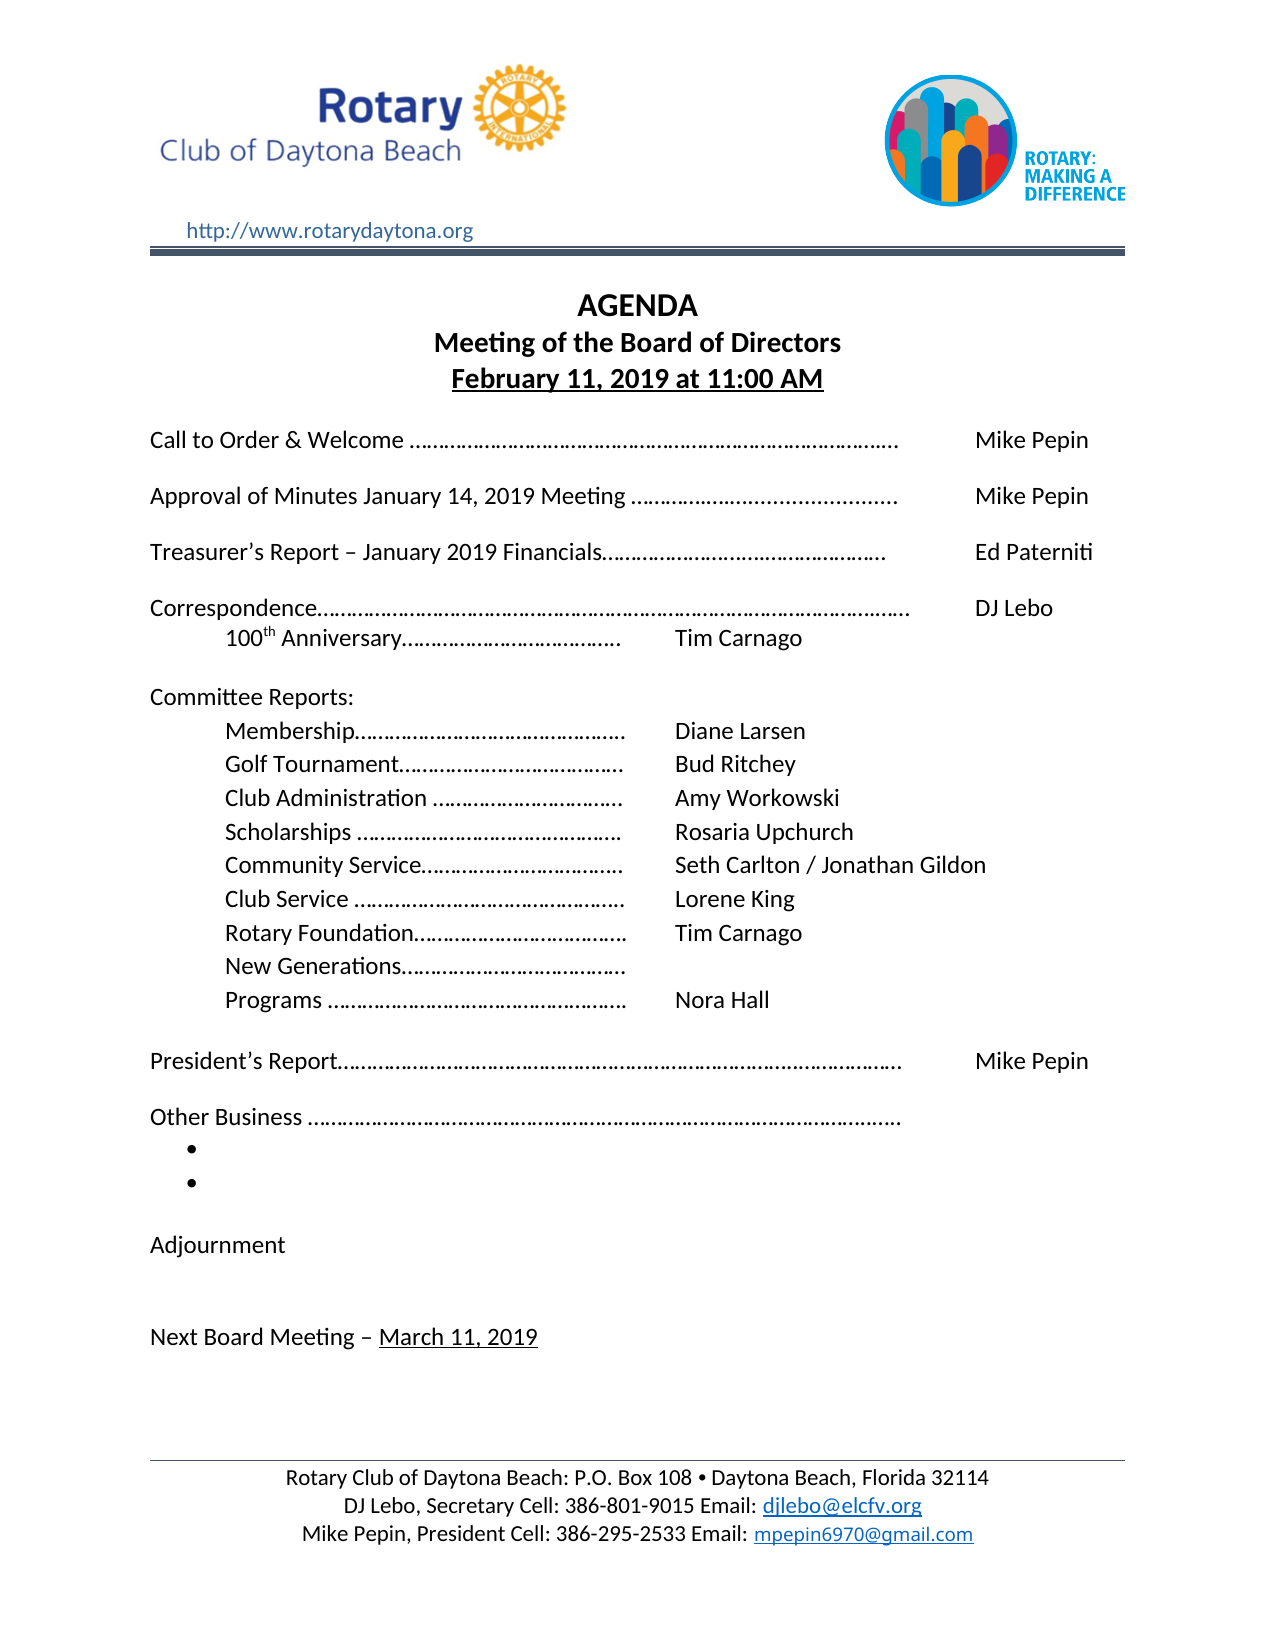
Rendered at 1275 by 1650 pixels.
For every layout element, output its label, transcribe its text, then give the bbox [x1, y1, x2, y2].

text Adjournment [150, 1229, 1125, 1260]
text Approval of Minutes January 14, 2019 Meeting ………….….…........................ Mike Pepin [150, 480, 1125, 511]
text 100th Anniversary……………………………….. Tim Carnago [150, 623, 1125, 653]
text Programs ……………………………………………. Nora Hall [150, 984, 1125, 1014]
text Club Service ……………………………………….. Lorene King [150, 883, 1125, 913]
picture [128, 34, 604, 200]
text Rotary Foundation………………………………. Tim Carnago [150, 917, 1125, 947]
picture [882, 75, 1125, 216]
text Call to Order & Welcome ……………………………………………………………………….… Mike Pepin [150, 424, 1125, 455]
picture [890, 80, 1011, 201]
text Correspondence…………………………………………………………………………………….…… DJ Lebo [150, 592, 1144, 623]
text Membership……………………………………….. Diane Larsen [150, 715, 1125, 745]
text February 11, 2019 at 11:00 AM [150, 360, 1125, 396]
text Next Board Meeting – March 11, 2019 [150, 1321, 1125, 1351]
text Club Administration …………………………… Amy Workowski [150, 782, 1125, 813]
text Community Service…………………………….. Seth Carlton / Jonathan Gildon [150, 849, 1125, 880]
text AGENDA [150, 283, 1125, 324]
text Committee Reports: [150, 681, 1125, 712]
text Scholarships ………………………………………. Rosaria Upchurch [150, 816, 1125, 846]
text President’s Report……………………………………………………………………..……………… Mike Pepin [150, 1045, 1125, 1076]
text Other Business ……………………………………………………………………………………..….. [150, 1101, 1125, 1131]
text Golf Tournament………………………………… Bud Ritchey [150, 748, 1125, 779]
text Meeting of the Board of Directors [150, 324, 1125, 360]
text Treasurer’s Report – January 2019 Financials…………………...….………………… Ed Paterniti [150, 536, 1125, 567]
text New Generations………………………………… [150, 950, 1125, 981]
picture [1111, 190, 1117, 198]
